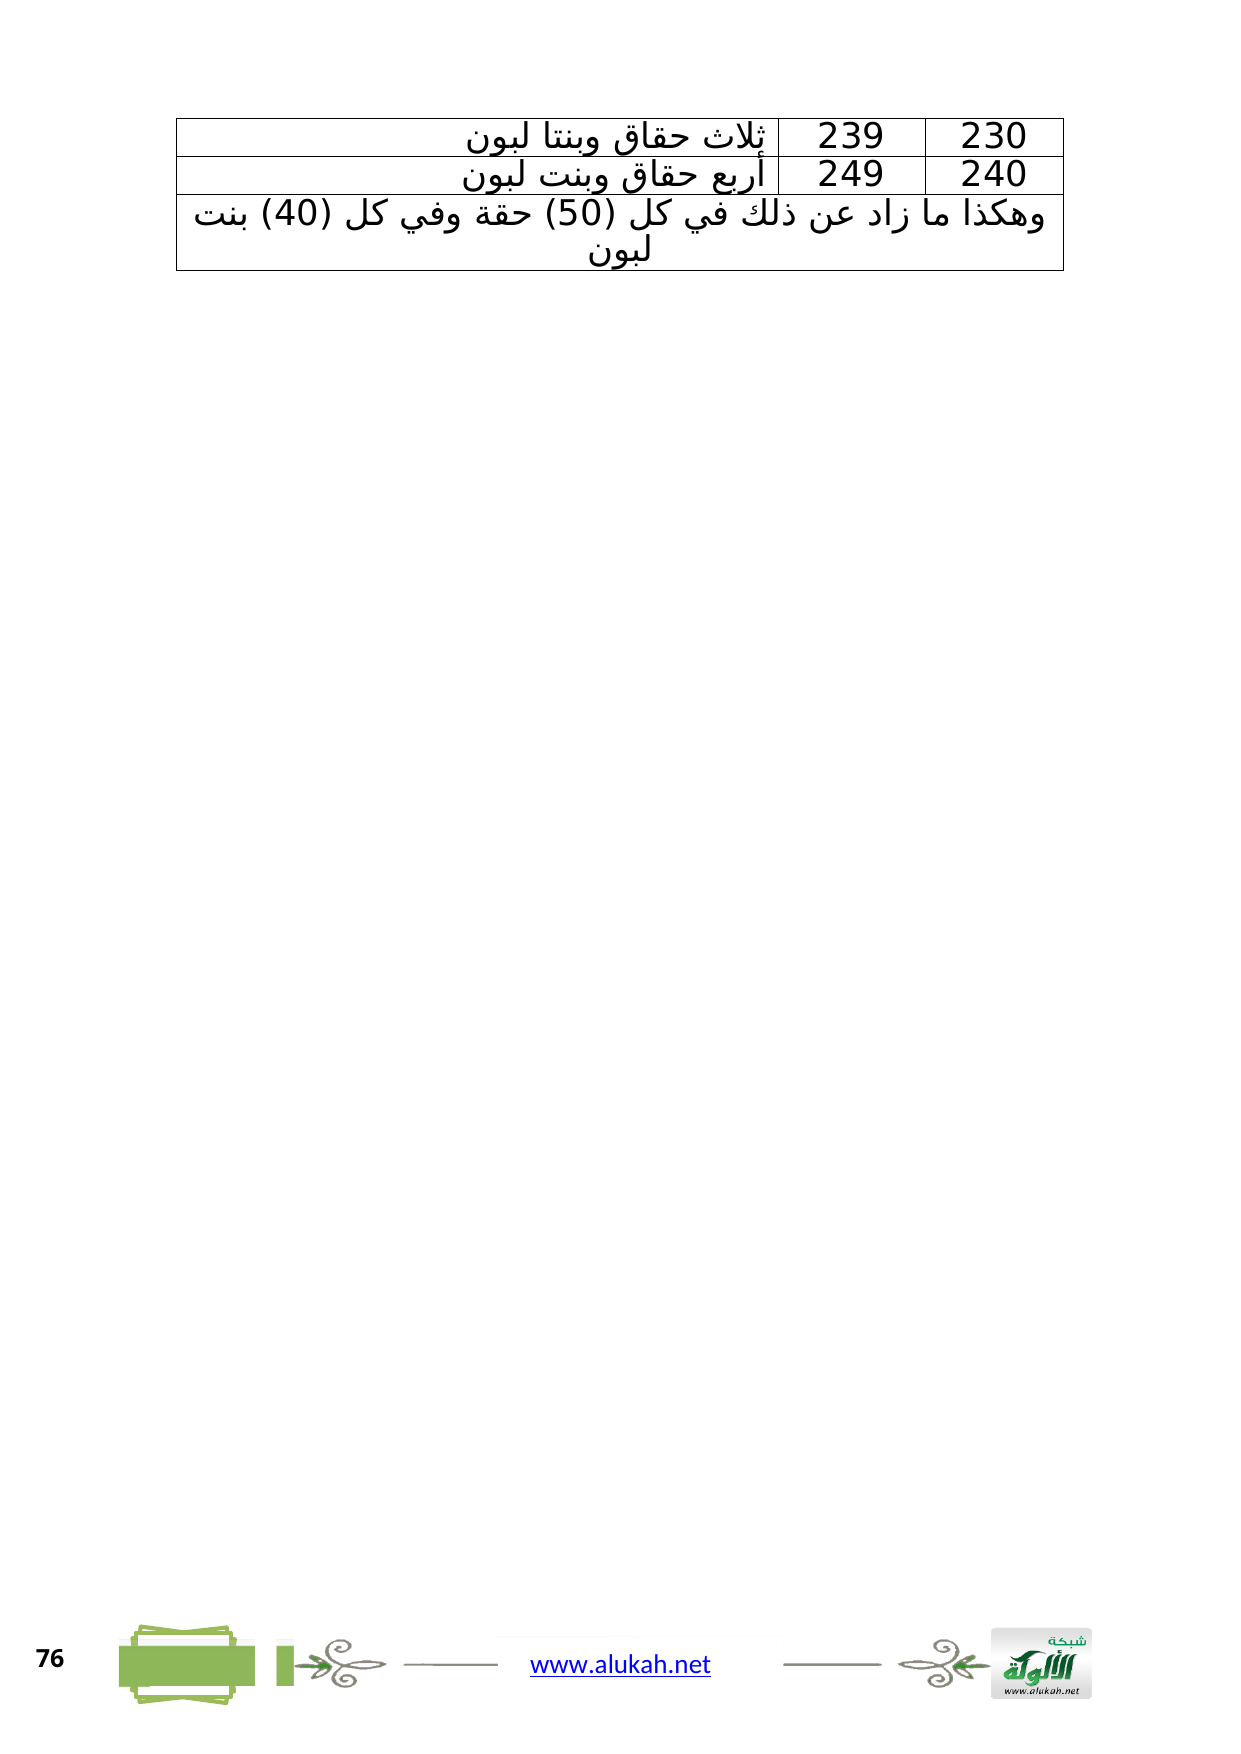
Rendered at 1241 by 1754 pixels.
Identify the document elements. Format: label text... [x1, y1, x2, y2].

table_cell 230 [926, 119, 1063, 156]
table_cell 240 [926, 157, 1063, 194]
table_cell أربع حقاق وبنت لبون [177, 157, 778, 194]
picture [117, 1624, 1093, 1706]
table_cell 239 [779, 119, 925, 156]
table_cell ثلاث حقاق وبنتا لبون [177, 119, 778, 156]
table_cell 249 [779, 157, 925, 194]
table_cell وهكذا ما زاد عن ذلك في كل (50) حقة وفي كل (40) بنت لبون [177, 195, 1063, 270]
